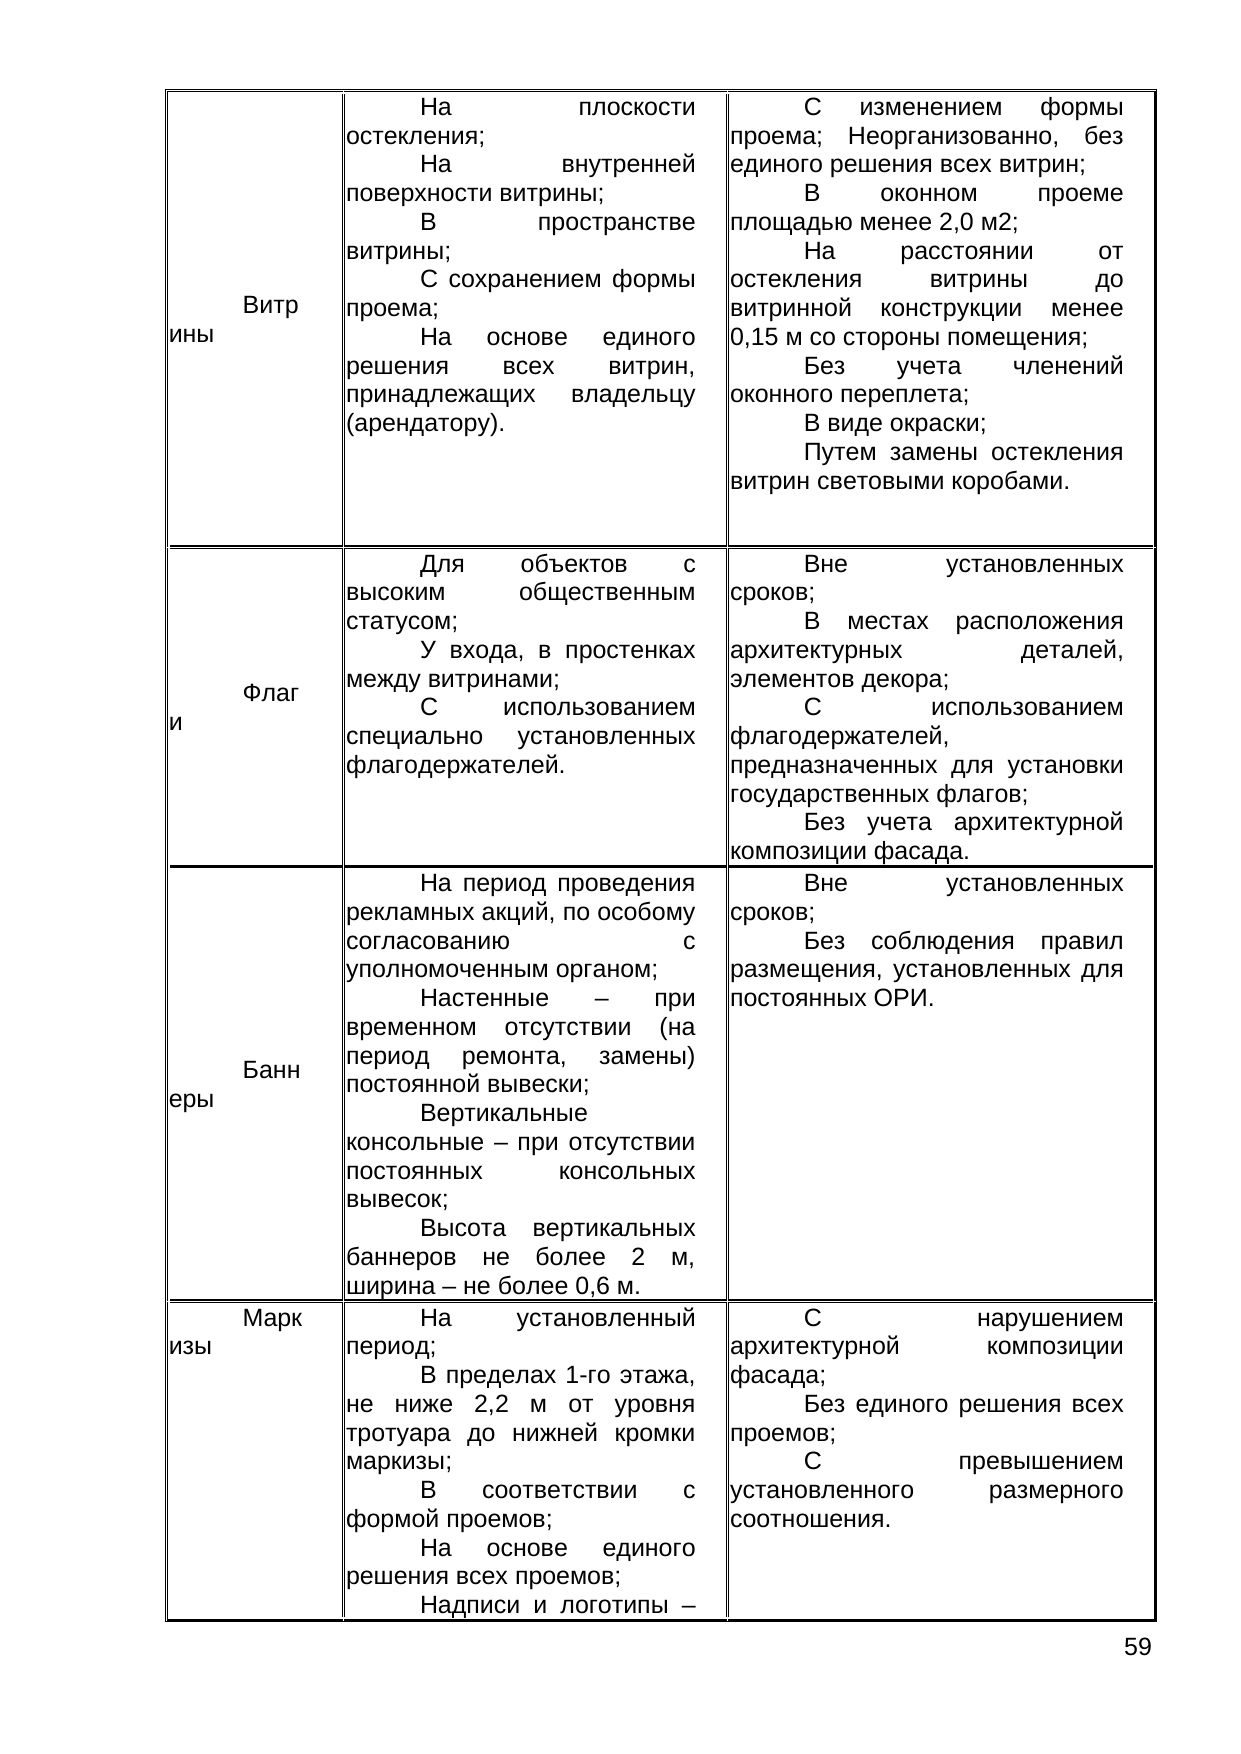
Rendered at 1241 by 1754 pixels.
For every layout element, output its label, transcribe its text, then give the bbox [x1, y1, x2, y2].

table_cell Для объектов с высоким общественным статусом; У входа, в простенках между витринами; С использованием специально установленных флагодержателей. [345, 549, 726, 865]
table_cell Флаги [168, 545, 342, 865]
table_cell С изменением формы проема; Неорганизованно, без единого решения всех витрин; В оконном проеме площадью менее 2,0 м2; На расстоянии от остекления витрины до витринной конструкции менее 0,15 м со стороны помещения; Без учета членений оконного переплета; В виде окраски; Путем замены остекления витрин световыми коробами. [728, 92, 1154, 545]
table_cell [728, 1299, 1155, 1619]
table_cell Витрины [168, 92, 343, 545]
table_cell На период проведения рекламных акций, по особому согласованию с уполномоченным органом; Настенные – при временном отсутствии (на период ремонта, замены) постоянной вывески; Вертикальные консольные – при отсутствии постоянных консольных вывесок; Высота вертикальных баннеров не более 2 м, ширина – не более 0,6 м. [345, 868, 726, 1299]
table_cell Баннеры [168, 865, 342, 1299]
table_cell На плоскости остекления; На внутренней поверхности витрины; В пространстве витрины; С сохранением формы проема; На основе единого решения всех витрин, принадлежащих владельцу (арендатору). [344, 92, 727, 545]
table_cell Вне установленных сроков; В местах расположения архитектурных деталей, элементов декора; С использованием флагодержателей, предназначенных для установки государственных флагов; Без учета архитектурной композиции фасада. [729, 545, 1155, 865]
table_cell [344, 1303, 727, 1619]
table_cell Маркизы [168, 1299, 343, 1619]
table_cell Вне установленных сроков; Без соблюдения правил размещения, установленных для постоянных ОРИ. [729, 865, 1154, 1299]
